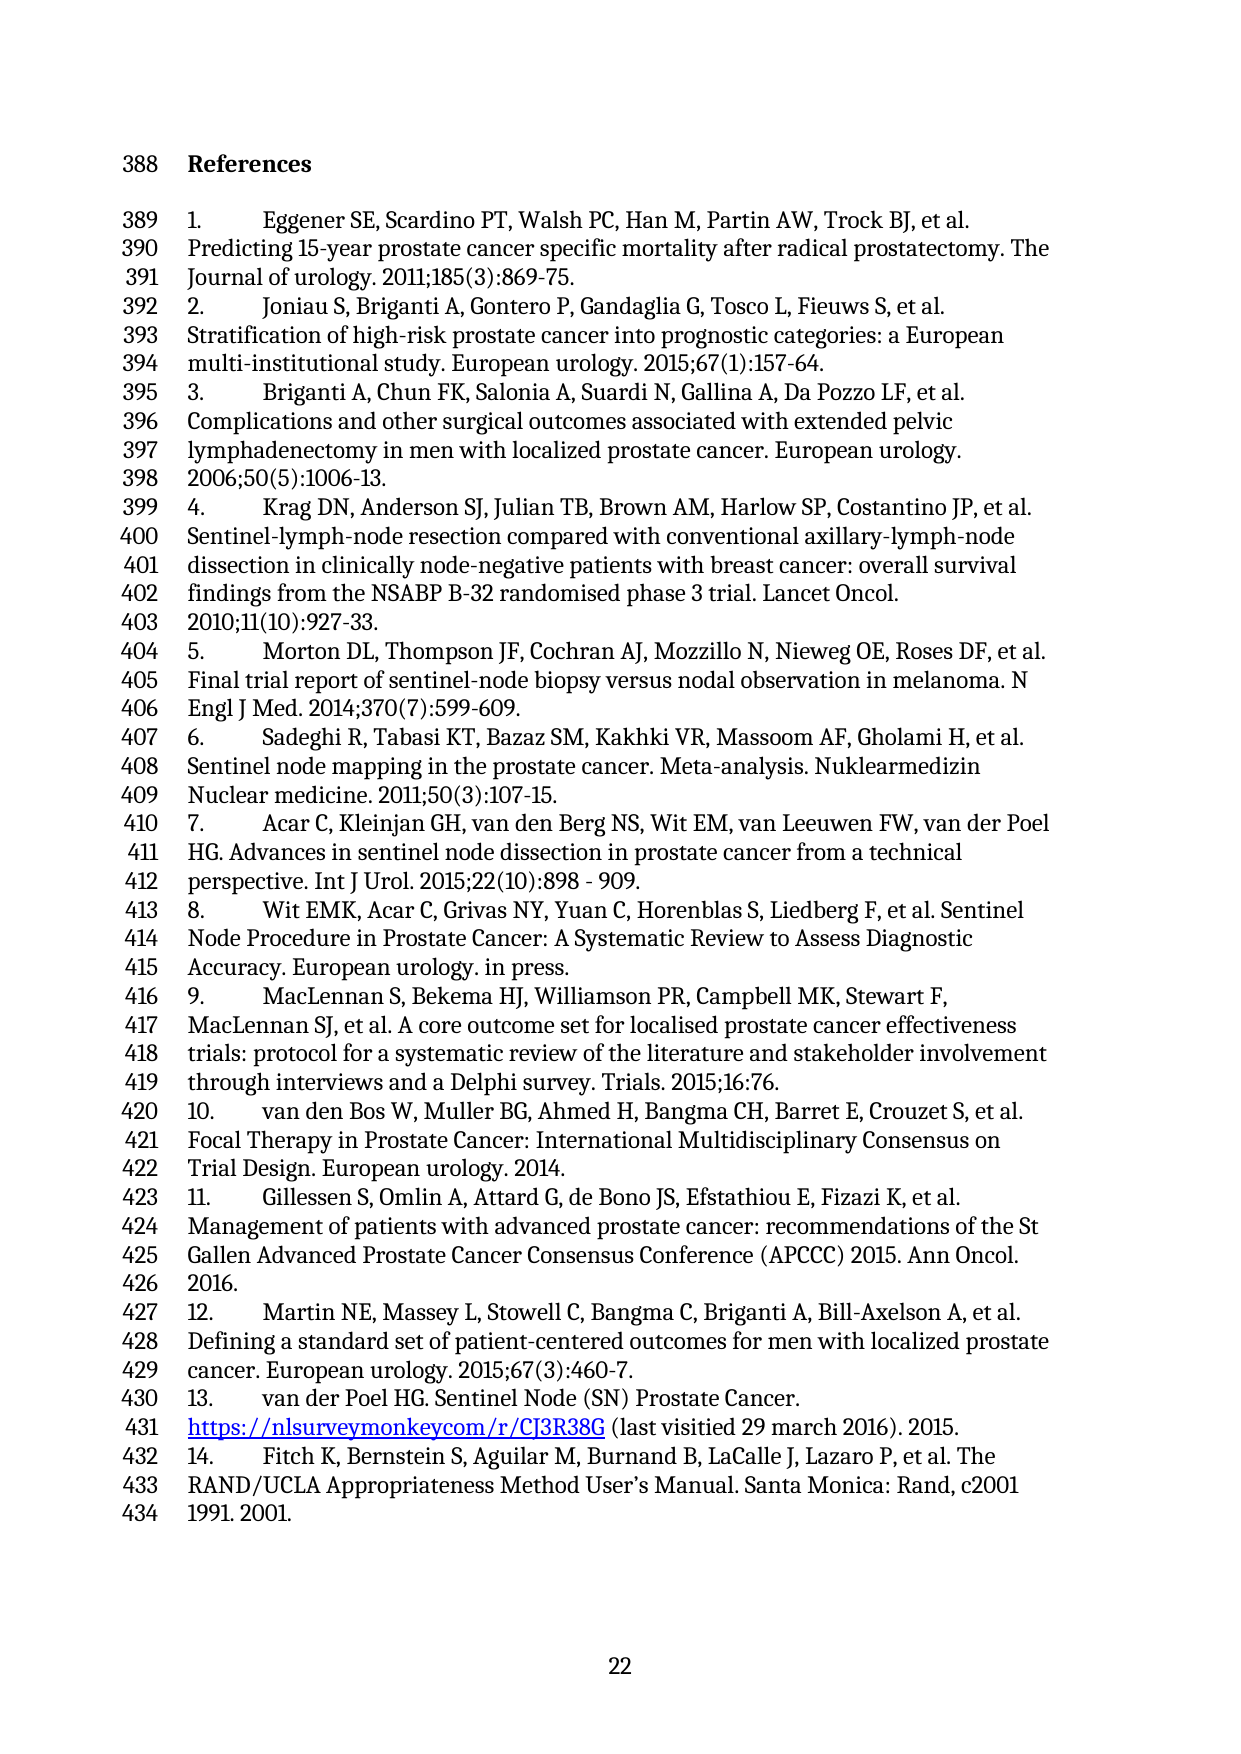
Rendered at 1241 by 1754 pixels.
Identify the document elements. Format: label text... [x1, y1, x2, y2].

text 1. Eggener SE, Scardino PT, Walsh PC, Han M, Partin AW, Trock BJ, et al. Predicting 15-year prostate cancer specific mortality after radical prostatectomy. The Journal of urology. 2011;185(3):869-75. [187, 206, 1053, 292]
text 14. Fitch K, Bernstein S, Aguilar M, Burnand B, LaCalle J, Lazaro P, et al. The RAND/UCLA Appropriateness Method User’s Manual. Santa Monica: Rand, c2001 1991. 2001. [187, 1442, 1053, 1528]
text 9. MacLennan S, Bekema HJ, Williamson PR, Campbell MK, Stewart F, MacLennan SJ, et al. A core outcome set for localised prostate cancer effectiveness trials: protocol for a systematic review of the literature and stakeholder involvement through interviews and a Delphi survey. Trials. 2015;16:76. [187, 982, 1053, 1097]
text References [187, 150, 1053, 179]
text 4. Krag DN, Anderson SJ, Julian TB, Brown AM, Harlow SP, Costantino JP, et al. Sentinel-lymph-node resection compared with conventional axillary-lymph-node dissection in clinically node-negative patients with breast cancer: overall survival findings from the NSABP B-32 randomised phase 3 trial. Lancet Oncol. 2010;11(10):927-33. [187, 493, 1053, 637]
text 7. Acar C, Kleinjan GH, van den Berg NS, Wit EM, van Leeuwen FW, van der Poel HG. Advances in sentinel node dissection in prostate cancer from a technical perspective. Int J Urol. 2015;22(10):898 - 909. [187, 809, 1053, 896]
text 13. van der Poel HG. Sentinel Node (SN) Prostate Cancer. https://nlsurveymonkeycom/r/CJ3R38G (last visitied 29 march 2016). 2015. [187, 1384, 1053, 1442]
text 3. Briganti A, Chun FK, Salonia A, Suardi N, Gallina A, Da Pozzo LF, et al. Complications and other surgical outcomes associated with extended pelvic lymphadenectomy in men with localized prostate cancer. European urology. 2006;50(5):1006-13. [187, 378, 1053, 493]
text 10. van den Bos W, Muller BG, Ahmed H, Bangma CH, Barret E, Crouzet S, et al. Focal Therapy in Prostate Cancer: International Multidisciplinary Consensus on Trial Design. European urology. 2014. [187, 1097, 1053, 1183]
text 11. Gillessen S, Omlin A, Attard G, de Bono JS, Efstathiou E, Fizazi K, et al. Management of patients with advanced prostate cancer: recommendations of the St Gallen Advanced Prostate Cancer Consensus Conference (APCCC) 2015. Ann Oncol. 2016. [187, 1183, 1053, 1298]
text 12. Martin NE, Massey L, Stowell C, Bangma C, Briganti A, Bill-Axelson A, et al. Defining a standard set of patient-centered outcomes for men with localized prostate cancer. European urology. 2015;67(3):460-7. [187, 1298, 1053, 1384]
text 5. Morton DL, Thompson JF, Cochran AJ, Mozzillo N, Nieweg OE, Roses DF, et al. Final trial report of sentinel-node biopsy versus nodal observation in melanoma. N Engl J Med. 2014;370(7):599-609. [187, 637, 1053, 723]
text 6. Sadeghi R, Tabasi KT, Bazaz SM, Kakhki VR, Massoom AF, Gholami H, et al. Sentinel node mapping in the prostate cancer. Meta-analysis. Nuklearmedizin Nuclear medicine. 2011;50(3):107-15. [187, 723, 1053, 809]
text 8. Wit EMK, Acar C, Grivas NY, Yuan C, Horenblas S, Liedberg F, et al. Sentinel Node Procedure in Prostate Cancer: A Systematic Review to Assess Diagnostic Accuracy. European urology. in press. [187, 896, 1053, 982]
text 2. Joniau S, Briganti A, Gontero P, Gandaglia G, Tosco L, Fieuws S, et al. Stratification of high-risk prostate cancer into prognostic categories: a European multi-institutional study. European urology. 2015;67(1):157-64. [187, 292, 1053, 378]
